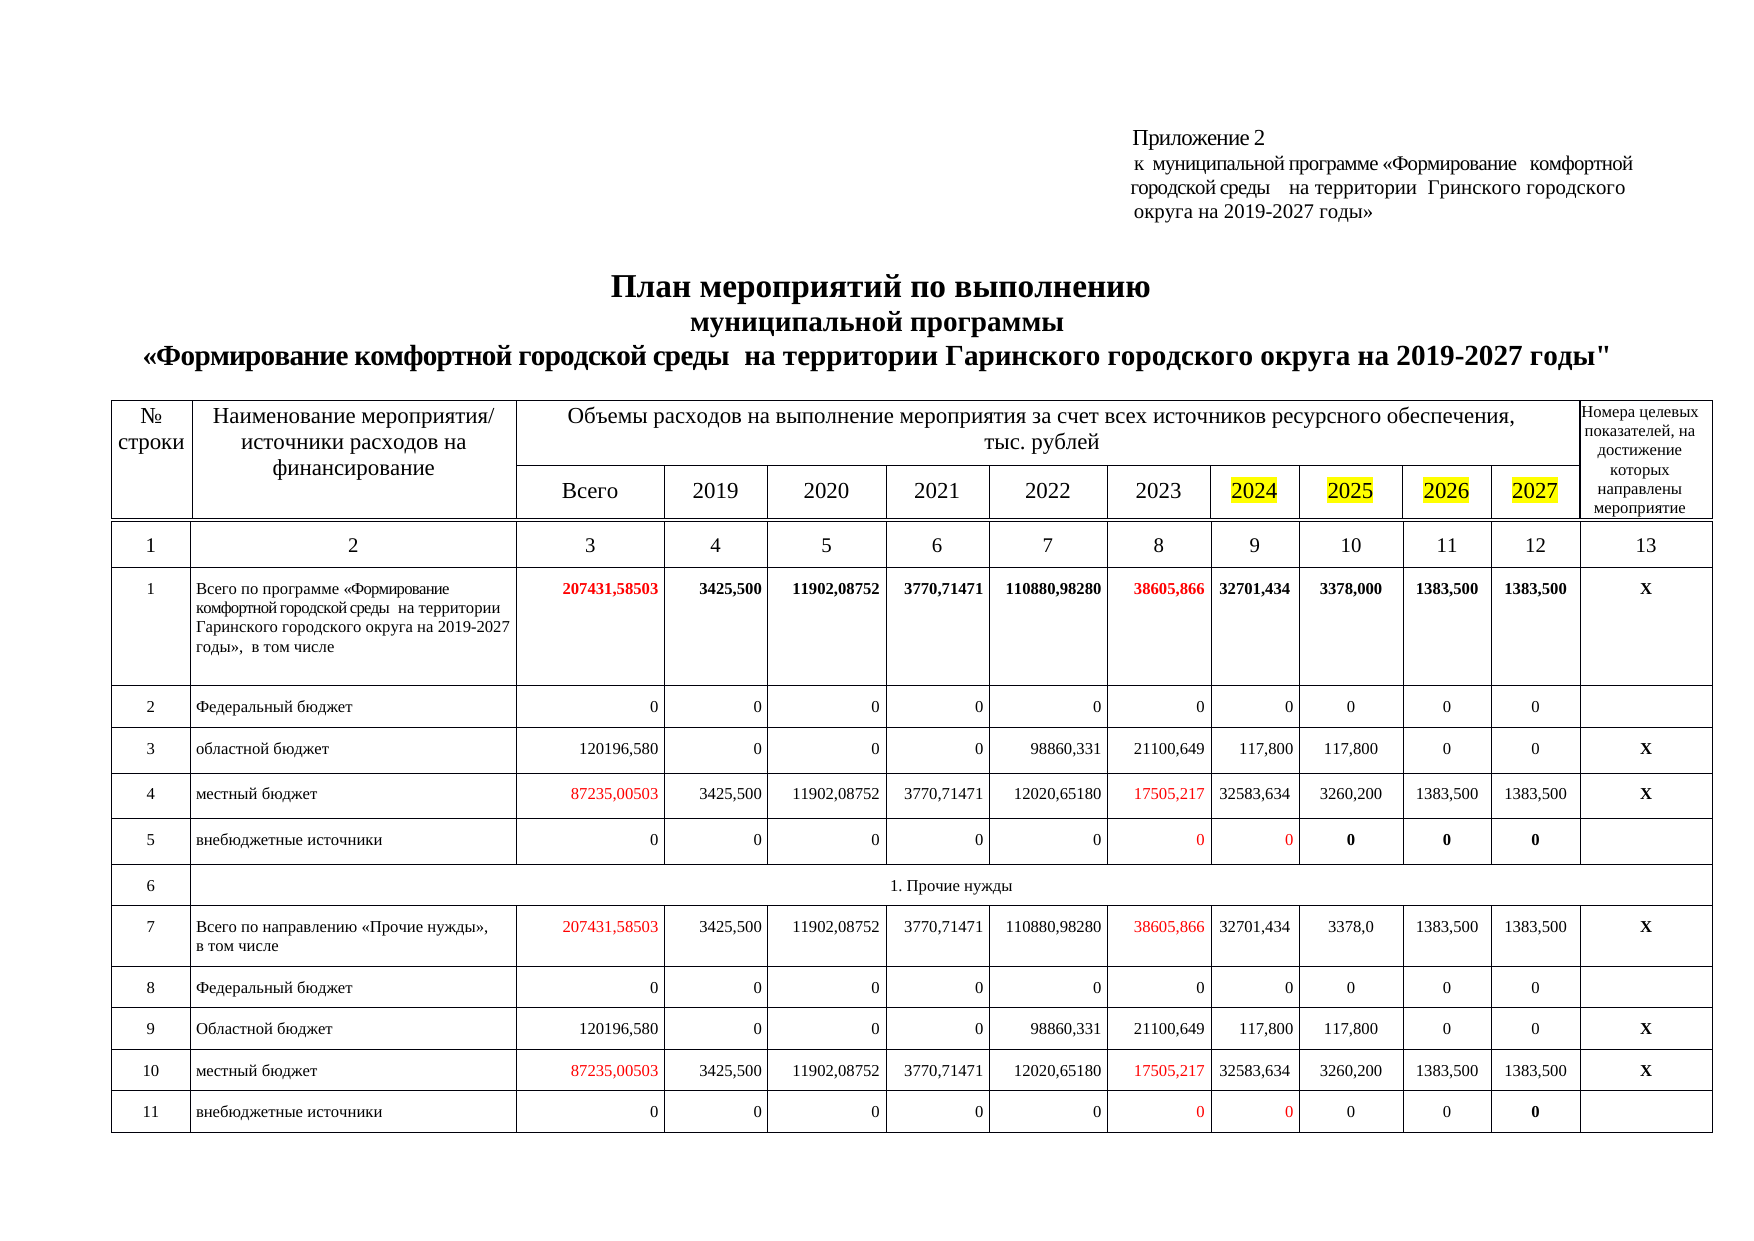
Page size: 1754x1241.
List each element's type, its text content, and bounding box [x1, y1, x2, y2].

table_cell 0 [517, 819, 664, 864]
table_cell 38605,866 [1108, 906, 1211, 966]
table_cell 0 [517, 686, 664, 727]
table_cell 0 [887, 1091, 989, 1132]
table_cell областной бюджет [191, 728, 516, 772]
table_cell 3425,500 [665, 1050, 767, 1090]
table_cell 3260,200 [1300, 1050, 1403, 1090]
table_cell 2027 [1492, 466, 1579, 517]
table_cell 0 [768, 819, 886, 864]
table_header 5 [768, 522, 886, 567]
table_cell Х [1581, 1050, 1712, 1090]
table_header Объемы расходов на выполнение мероприятия за счет всех источников ресурсного обеспечения, тыс. рублей [517, 401, 1579, 465]
table_cell 2021 [887, 466, 989, 517]
table_cell 0 [768, 967, 886, 1007]
table_header 11 [1404, 522, 1491, 567]
table_cell 1383,500 [1492, 906, 1580, 966]
table_cell 8 [112, 967, 190, 1007]
table_cell [1581, 819, 1712, 864]
table_cell 3425,500 [665, 774, 767, 818]
table_cell 0 [1492, 1091, 1580, 1132]
table_cell 3770,71471 [887, 568, 989, 685]
table_header 9 [1212, 522, 1299, 567]
table_cell 12020,65180 [990, 774, 1107, 818]
table_cell Областной бюджет [191, 1008, 516, 1049]
text округа на 2019-2027 годы» [118, 199, 1636, 223]
table_cell 0 [1404, 819, 1491, 864]
table_cell 17505,217 [1108, 1050, 1211, 1090]
table_cell Всего [517, 466, 664, 517]
table_cell 1383,500 [1492, 568, 1580, 685]
text к муниципальной программе «Формирование комфортной [118, 151, 1636, 175]
table_cell 2020 [768, 466, 886, 517]
table_cell 110880,98280 [990, 906, 1107, 966]
table_cell Всего по направлению «Прочие нужды», в том числе [191, 906, 516, 966]
table_cell 1383,500 [1492, 774, 1580, 818]
table_cell 2026 [1403, 466, 1491, 517]
table_cell 0 [1492, 819, 1580, 864]
table_cell 0 [990, 1091, 1107, 1132]
text городской среды на территории Гринского городского [118, 175, 1636, 199]
table_cell Федеральный бюджет [191, 967, 516, 1007]
table_cell 9 [112, 1008, 190, 1049]
table_cell Х [1581, 774, 1712, 818]
table_cell Федеральный бюджет [191, 686, 516, 727]
table_cell 0 [665, 728, 767, 772]
table_cell 0 [665, 967, 767, 1007]
table_cell 120196,580 [517, 1008, 664, 1049]
table_cell 1383,500 [1404, 906, 1491, 966]
table_cell 0 [990, 967, 1107, 1007]
table_cell 32701,434 [1212, 906, 1299, 966]
table_cell 38605,866 [1108, 568, 1211, 685]
table_cell 0 [1108, 1091, 1211, 1132]
table_cell 0 [887, 967, 989, 1007]
table_cell 87235,00503 [517, 774, 664, 818]
table_cell 0 [665, 1008, 767, 1049]
table_cell 1383,500 [1492, 1050, 1580, 1090]
table_cell 117,800 [1212, 1008, 1299, 1049]
table_header Номера целевых показателей, на достижение которых направлены мероприятие [1581, 401, 1712, 517]
table_cell внебюджетные источники [191, 1091, 516, 1132]
table_cell 0 [517, 1091, 664, 1132]
table_cell 6 [112, 865, 190, 905]
table_header 4 [665, 522, 767, 567]
table_cell местный бюджет [191, 774, 516, 818]
table_cell 0 [768, 728, 886, 772]
table_cell 2019 [665, 466, 767, 517]
table_cell Х [1581, 728, 1712, 772]
table_cell 2022 [990, 466, 1107, 517]
table_cell 1. Прочие нужды [191, 865, 1712, 905]
table_cell 0 [1212, 819, 1299, 864]
table_cell Х [1581, 1008, 1712, 1049]
table_cell 87235,00503 [517, 1050, 664, 1090]
table_cell 3425,500 [665, 906, 767, 966]
table_cell 2023 [1108, 466, 1210, 517]
table_cell местный бюджет [191, 1050, 516, 1090]
table_cell 0 [1212, 686, 1299, 727]
table_cell 3770,71471 [887, 906, 989, 966]
table_cell 17505,217 [1108, 774, 1211, 818]
table_cell 0 [517, 967, 664, 1007]
table_cell 0 [768, 686, 886, 727]
table_cell 32583,634 [1212, 1050, 1299, 1090]
table_cell 207431,58503 [517, 906, 664, 966]
table_header 12 [1492, 522, 1580, 567]
table_cell 120196,580 [517, 728, 664, 772]
table_cell 0 [665, 686, 767, 727]
text Приложение 2 [118, 124, 1636, 151]
table_cell 7 [112, 906, 190, 966]
table_cell 0 [1212, 967, 1299, 1007]
table_cell 207431,58503 [517, 568, 664, 685]
table_cell 3378,000 [1300, 568, 1403, 685]
table_header 7 [990, 522, 1107, 567]
table_cell 0 [1404, 967, 1491, 1007]
table_cell 3 [112, 728, 190, 772]
table_cell 2024 [1211, 466, 1299, 517]
table_cell [1581, 1091, 1712, 1132]
table_cell Х [1581, 906, 1712, 966]
table_cell 1383,500 [1404, 1050, 1491, 1090]
table_header № строки [112, 401, 192, 517]
table_cell 2025 [1300, 466, 1402, 517]
table_cell 98860,331 [990, 728, 1107, 772]
table_header 6 [887, 522, 989, 567]
table_cell 0 [1300, 967, 1403, 1007]
table_cell 3260,200 [1300, 774, 1403, 818]
table_cell 0 [1404, 1091, 1491, 1132]
table_cell 1 [112, 568, 190, 685]
table_cell 4 [112, 774, 190, 818]
table_cell 98860,331 [990, 1008, 1107, 1049]
table_cell 0 [768, 1008, 886, 1049]
table_cell 0 [1300, 686, 1403, 727]
table_cell 0 [990, 819, 1107, 864]
table_cell Всего по программе «Формирование комфортной городской среды на территории Гаринского городского округа на 2019-2027 годы», в том числе [191, 568, 516, 685]
table_cell 11902,08752 [768, 568, 886, 685]
table_cell 0 [768, 1091, 886, 1132]
table_cell 0 [1108, 967, 1211, 1007]
table_cell 0 [990, 686, 1107, 727]
text «Формирование комфортной городской среды на территории Гаринского городского округа на 2019-2027 годы" [118, 338, 1636, 371]
table_cell 0 [1212, 1091, 1299, 1132]
table_cell 1383,500 [1404, 774, 1491, 818]
table_cell 32583,634 [1212, 774, 1299, 818]
table_cell 3425,500 [665, 568, 767, 685]
table_cell 1383,500 [1404, 568, 1491, 685]
table_cell 0 [1492, 967, 1580, 1007]
table_cell 0 [1492, 686, 1580, 727]
table_cell 5 [112, 819, 190, 864]
table_cell 0 [887, 728, 989, 772]
table_cell 0 [1404, 1008, 1491, 1049]
table_cell 0 [887, 819, 989, 864]
table_cell 21100,649 [1108, 728, 1211, 772]
table_cell 117,800 [1212, 728, 1299, 772]
table_header 3 [517, 522, 664, 567]
table_cell 117,800 [1300, 1008, 1403, 1049]
table_cell 0 [1300, 1091, 1403, 1132]
table_cell Х [1581, 568, 1712, 685]
table_cell 32701,434 [1212, 568, 1299, 685]
table_cell 3770,71471 [887, 774, 989, 818]
table_cell 11 [112, 1091, 190, 1132]
table_cell 21100,649 [1108, 1008, 1211, 1049]
table_cell 0 [1492, 728, 1580, 772]
table_header 8 [1108, 522, 1211, 567]
table_header 2 [191, 522, 516, 567]
table_cell 0 [665, 819, 767, 864]
table_cell 0 [1404, 686, 1491, 727]
table_cell 2 [112, 686, 190, 727]
table_cell 110880,98280 [990, 568, 1107, 685]
table_header Наименование мероприятия/ источники расходов на финансирование [193, 401, 516, 517]
table_cell 3770,71471 [887, 1050, 989, 1090]
table_cell 0 [1492, 1008, 1580, 1049]
table_header 13 [1581, 522, 1712, 567]
table_cell 3378,0 [1300, 906, 1403, 966]
table_cell [1581, 686, 1712, 727]
table_cell 11902,08752 [768, 774, 886, 818]
table_cell 117,800 [1300, 728, 1403, 772]
table_cell [1581, 967, 1712, 1007]
text муниципальной программы [118, 304, 1636, 338]
table_header 10 [1300, 522, 1403, 567]
table_cell 12020,65180 [990, 1050, 1107, 1090]
table_cell внебюджетные источники [191, 819, 516, 864]
text План мероприятий по выполнению [118, 266, 1636, 304]
table_header 1 [112, 522, 190, 567]
table_cell 0 [887, 1008, 989, 1049]
table_cell 11902,08752 [768, 1050, 886, 1090]
table_cell 0 [1404, 728, 1491, 772]
table_cell 0 [1108, 819, 1211, 864]
table_cell 0 [887, 686, 989, 727]
table_cell 0 [1300, 819, 1403, 864]
table_cell 0 [665, 1091, 767, 1132]
table_cell 0 [1108, 686, 1211, 727]
table_cell 10 [112, 1050, 190, 1090]
table_cell 11902,08752 [768, 906, 886, 966]
